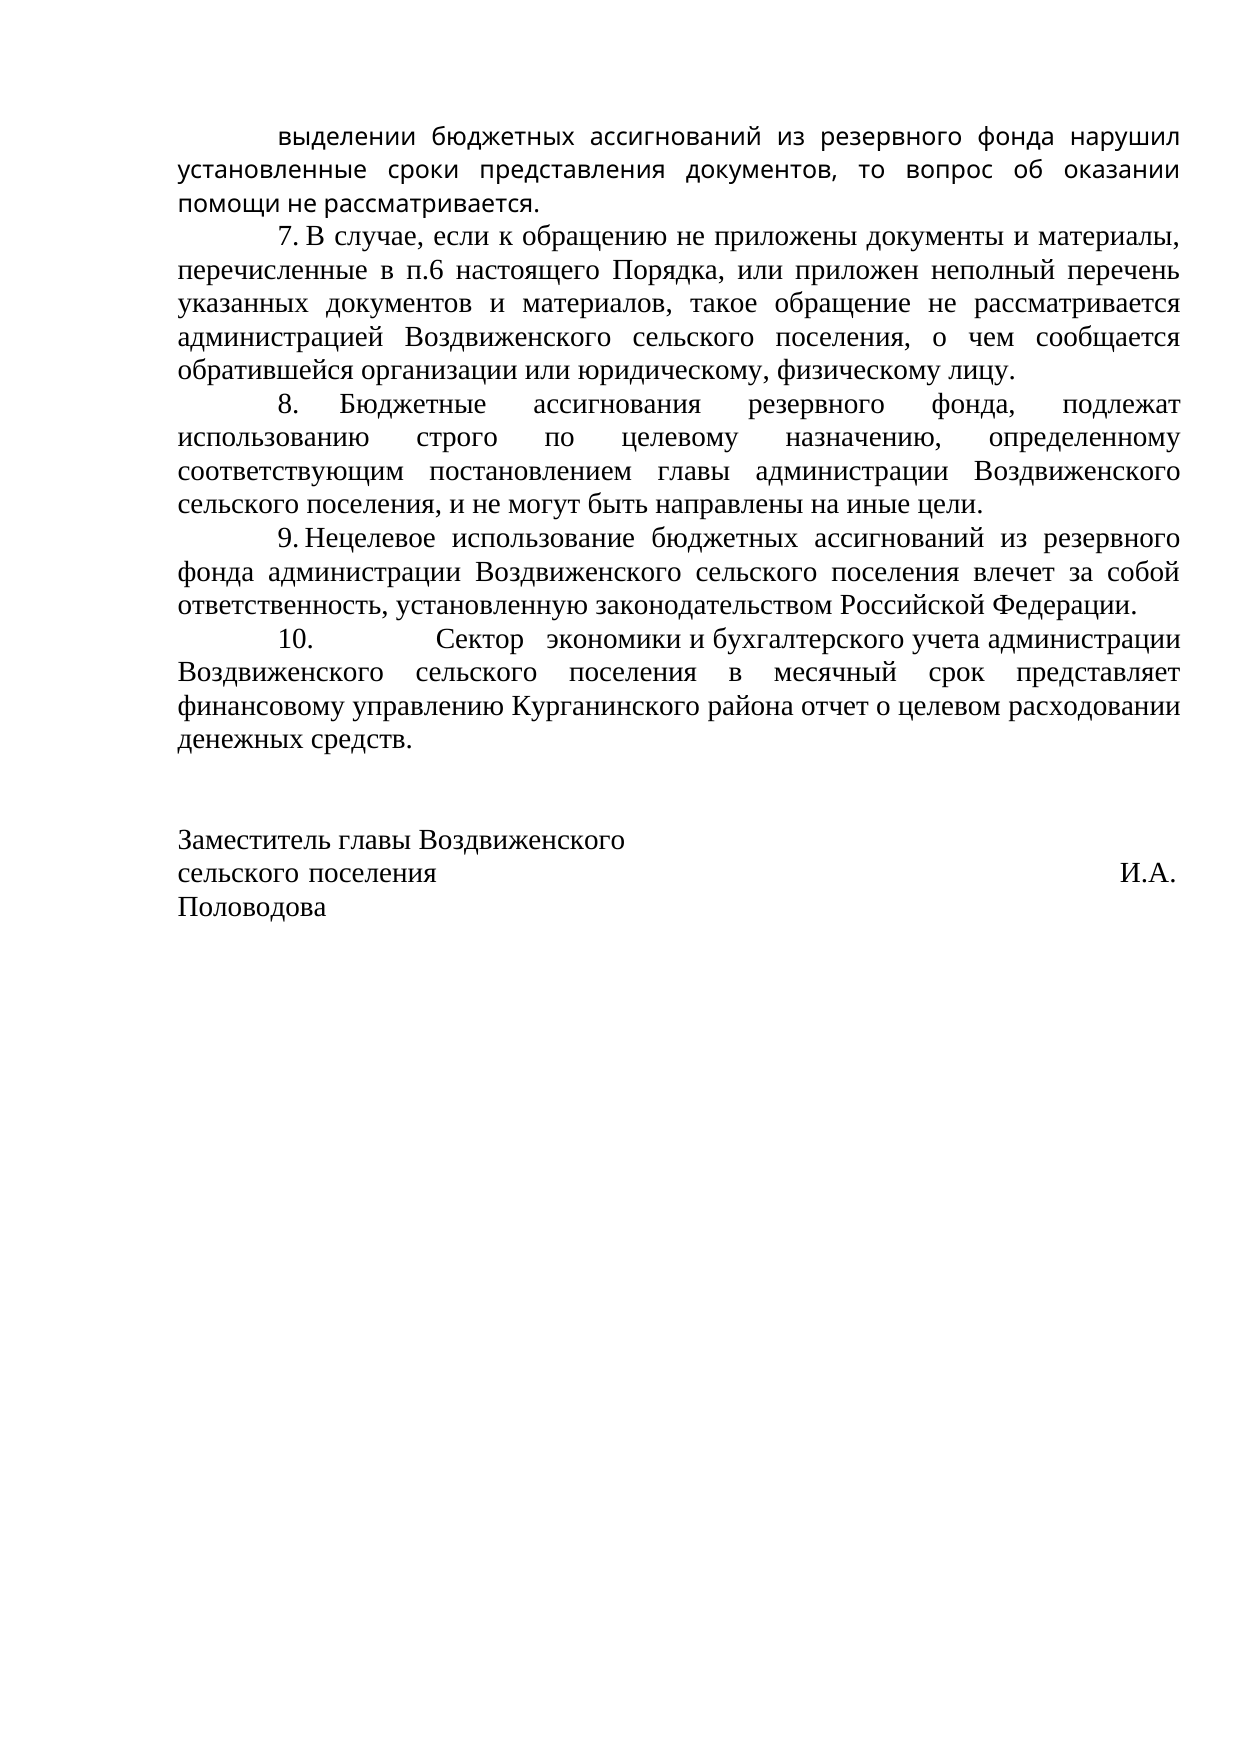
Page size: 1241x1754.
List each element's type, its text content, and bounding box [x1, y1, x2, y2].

text сельского поселения И.А. Половодова [177, 856, 1181, 923]
list Бюджетные ассигнования резервного фонда, подлежат использованию строго по целевому назначению, определенному соответствующим постановлением главы администрации Воздвиженского сельского поселения, и не могут быть направлены на иные цели. [177, 386, 1181, 521]
text Заместитель главы Воздвиженского [177, 822, 1181, 856]
list Сектор экономики и бухгалтерского учета администрации Воздвиженского сельского поселения в месячный срок представляет финансовому управлению Курганинского района отчет о целевом расходовании денежных средств. [177, 621, 1181, 755]
list Нецелевое использование бюджетных ассигнований из резервного фонда администрации Воздвиженского сельского поселения влечет за собой ответственность, установленную законодательством Российской Федерации. [177, 521, 1181, 621]
list В случае, если к обращению не приложены документы и материалы, перечисленные в п.6 настоящего Порядка, или приложен неполный перечень указанных документов и материалов, такое обращение не рассматривается администрацией Воздвиженского сельского поселения, о чем сообщается обратившейся организации или юридическому, физическому лицу. [177, 219, 1181, 386]
text Ксерокопии документов, не заверенные в установленном порядке, не принимаются и не рассматриваются. Если обратившийся с просьбой овыделении бюджетных ассигнований из резервного фонда нарушил установленные сроки представления документов, то вопрос об оказании помощи не рассматривается. [177, 118, 1181, 219]
